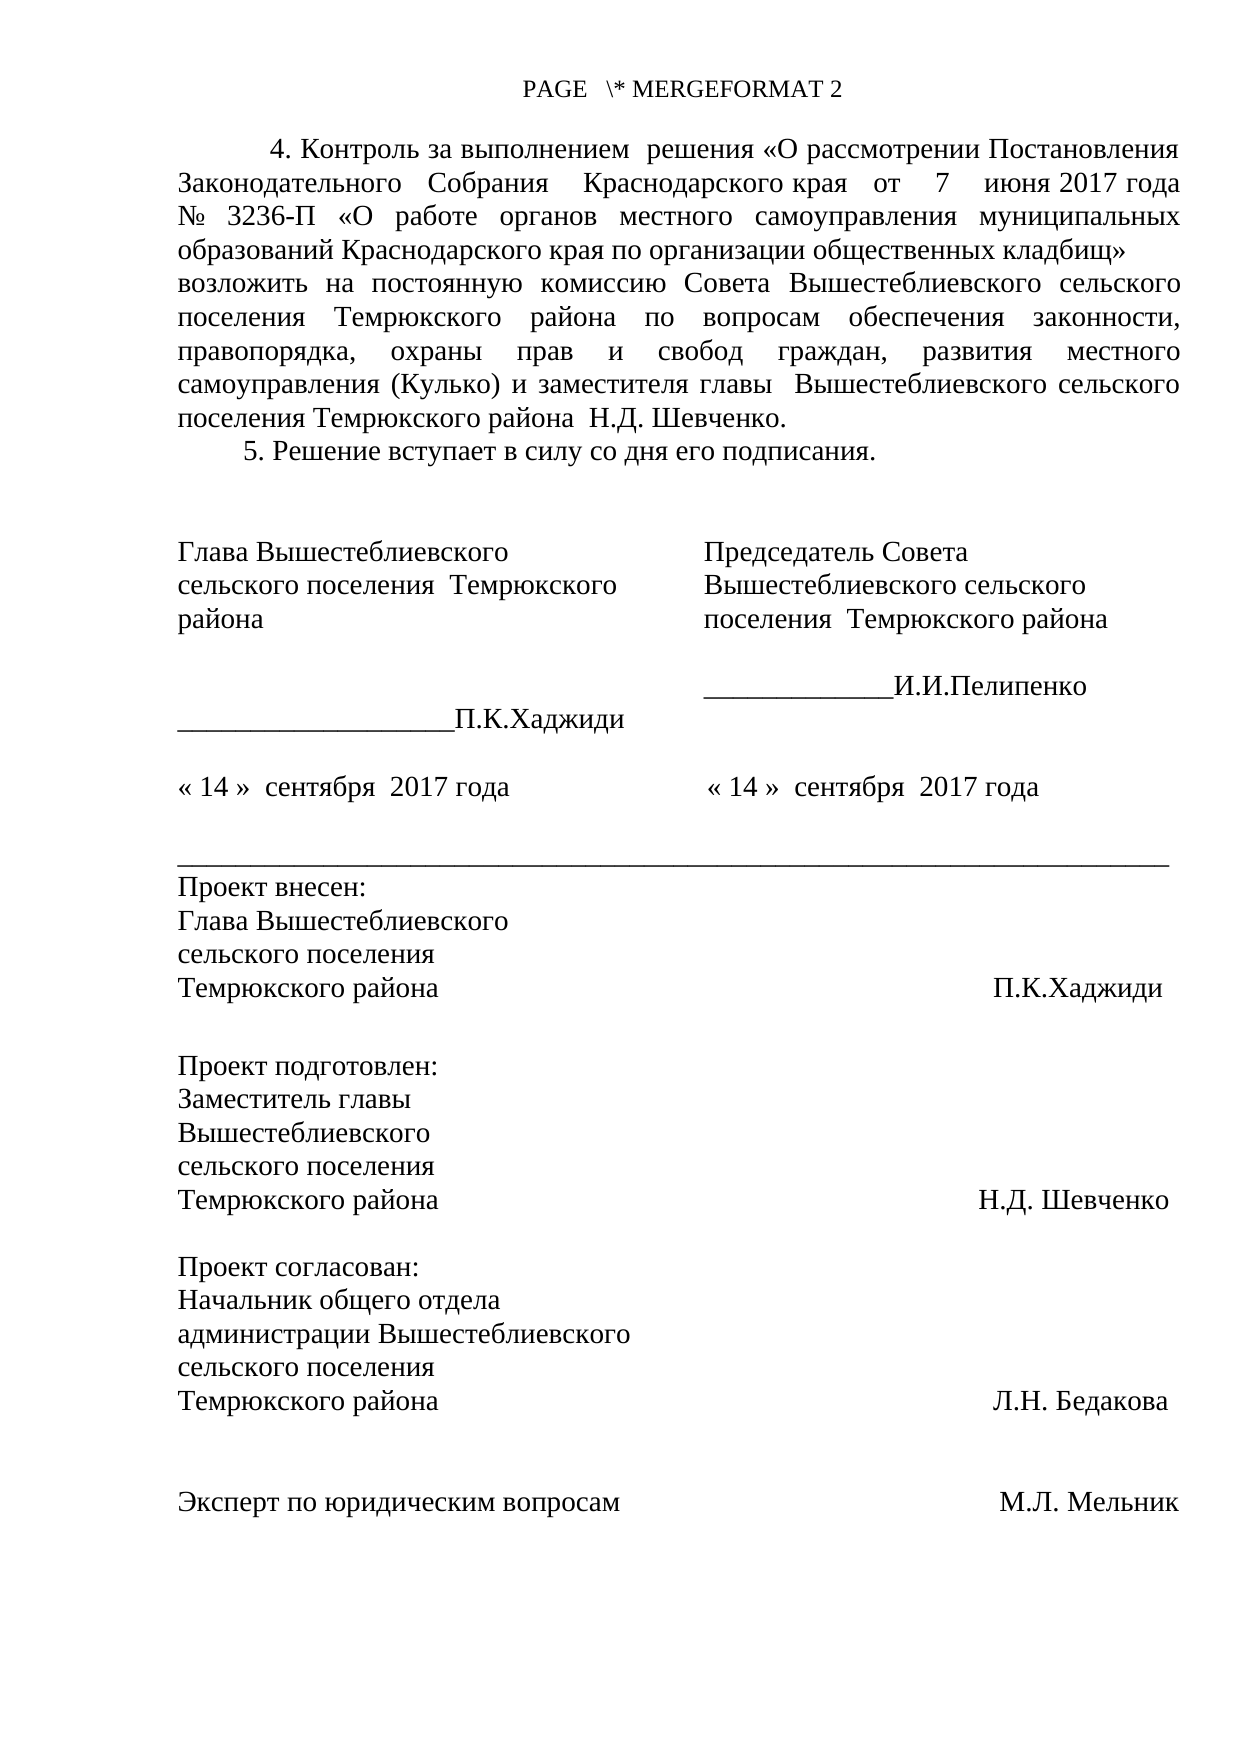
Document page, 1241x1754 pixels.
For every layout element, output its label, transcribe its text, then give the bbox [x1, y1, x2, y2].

text администрации Вышестеблиевского [177, 1316, 1181, 1349]
text Начальник общего отдела [177, 1282, 1181, 1316]
text Проект внесен: [177, 869, 1181, 903]
text возложить на постоянную комиссию Совета Вышестеблиевского сельского поселения Темрюкского района по вопросам обеспечения законности, правопорядка, охраны прав и свобод граждан, развития местного самоуправления (Кулько) и заместителя главы Вышестеблиевского сельского поселения Темрюкского района Н.Д. Шевченко. [177, 266, 1181, 433]
text сельского поселения [177, 1148, 1181, 1182]
text « 14 » сентября 2017 года « 14 » сентября 2017 года [177, 769, 1181, 802]
text Заместитель главы [177, 1081, 1181, 1115]
text Проект подготовлен: [177, 1048, 1181, 1081]
text сельского поселения [177, 936, 1181, 970]
text Темрюкского района Н.Д. Шевченко [177, 1182, 1181, 1215]
text Глава Вышестеблиевского [177, 903, 1181, 936]
text 4. Контроль за выполнением решения «О рассмотрении Постановления Законодательного Собрания Краснодарского края от 7 июня 2017 года № 3236-П «О работе органов местного самоуправления муниципальных образований Краснодарского края по организации общественных кладбищ» [177, 131, 1181, 266]
table_header Глава Вышестеблиевского сельского поселения Темрюкского района ___________________П.К.Хаджиди [166, 534, 647, 769]
text Темрюкского района П.К.Хаджиди [177, 970, 1181, 1003]
text Вышестеблиевского [177, 1115, 1181, 1148]
text Эксперт по юридическим вопросам М.Л. Мельник [177, 1484, 1181, 1517]
text Темрюкского района Л.Н. Бедакова [177, 1383, 1181, 1417]
text ____________________________________________________________________ [177, 836, 1181, 869]
text 5. Решение вступает в силу со дня его подписания. [177, 433, 1181, 467]
text сельского поселения [177, 1349, 1181, 1383]
table_header Председатель Совета Вышестеблиевского сельского поселения Темрюкского района _____________И.И.Пелипенко [647, 534, 1133, 769]
text Проект согласован: [177, 1249, 1181, 1282]
